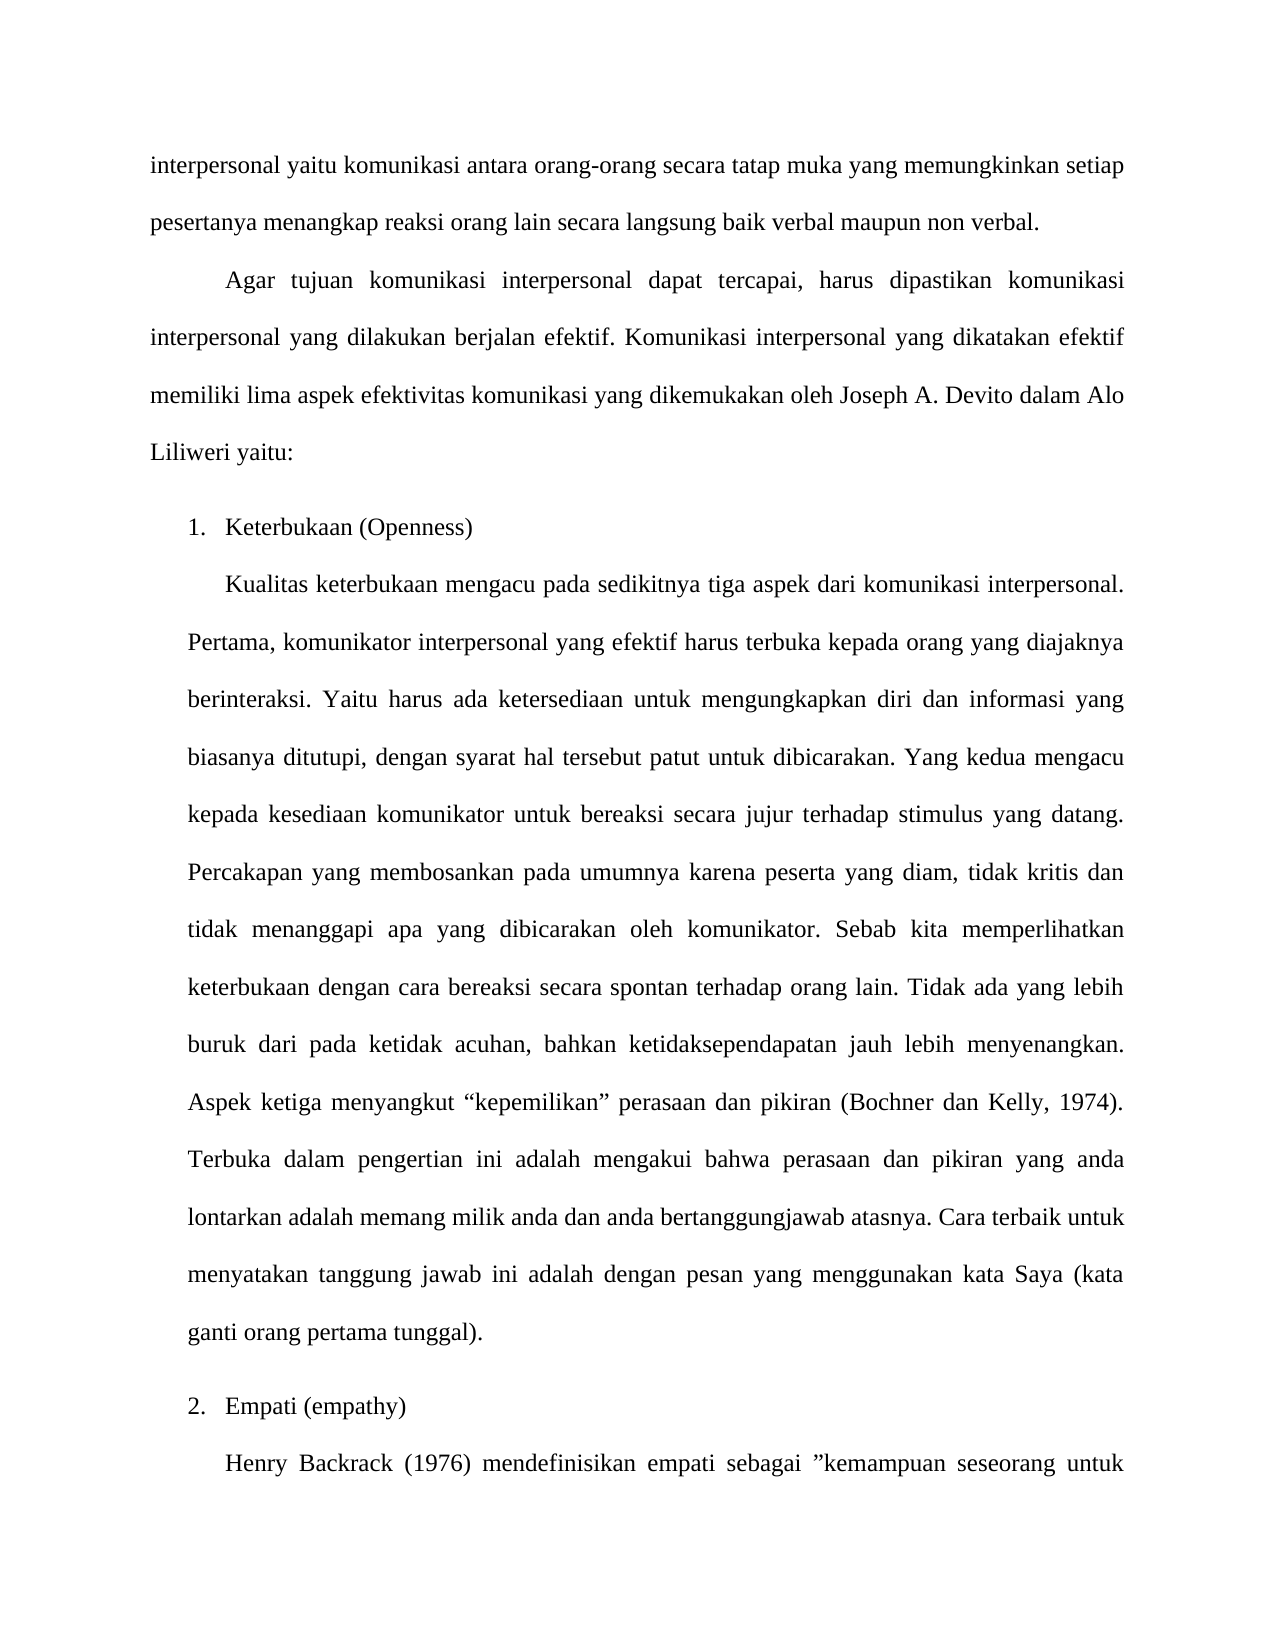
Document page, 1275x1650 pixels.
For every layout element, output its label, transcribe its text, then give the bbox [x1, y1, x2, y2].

text Agar tujuan komunikasi interpersonal dapat tercapai, harus dipastikan komunikasi interpersonal yang dilakukan berjalan efektif. Komunikasi interpersonal yang dikatakan efektif memiliki lima aspek efektivitas komunikasi yang dikemukakan oleh Joseph A. Devito dalam Alo Liliweri yaitu: [150, 265, 1125, 466]
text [150, 150, 1125, 236]
list Keterbukaan (Openness) [187, 512, 1125, 540]
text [187, 1448, 1125, 1477]
list Empati (empathy) [187, 1391, 1125, 1419]
text Kualitas keterbukaan mengacu pada sedikitnya tiga aspek dari komunikasi interpersonal. Pertama, komunikator interpersonal yang efektif harus terbuka kepada orang yang diajaknya berinteraksi. Yaitu harus ada ketersediaan untuk mengungkapkan diri dan informasi yang biasanya ditutupi, dengan syarat hal tersebut patut untuk dibicarakan. Yang kedua mengacu kepada kesediaan komunikator untuk bereaksi secara jujur terhadap stimulus yang datang. Percakapan yang membosankan pada umumnya karena peserta yang diam, tidak kritis dan tidak menanggapi apa yang dibicarakan oleh komunikator. Sebab kita memperlihatkan keterbukaan dengan cara bereaksi secara spontan terhadap orang lain. Tidak ada yang lebih buruk dari pada ketidak acuhan, bahkan ketidaksependapatan jauh lebih menyenangkan. Aspek ketiga menyangkut “kepemilikan” perasaan dan pikiran (Bochner dan Kelly, 1974). Terbuka dalam pengertian ini adalah mengakui bahwa perasaan dan pikiran yang anda lontarkan adalah memang milik anda dan anda bertanggungjawab atasnya. Cara terbaik untuk menyatakan tanggung jawab ini adalah dengan pesan yang menggunakan kata Saya (kata ganti orang pertama tunggal). [187, 569, 1125, 1345]
